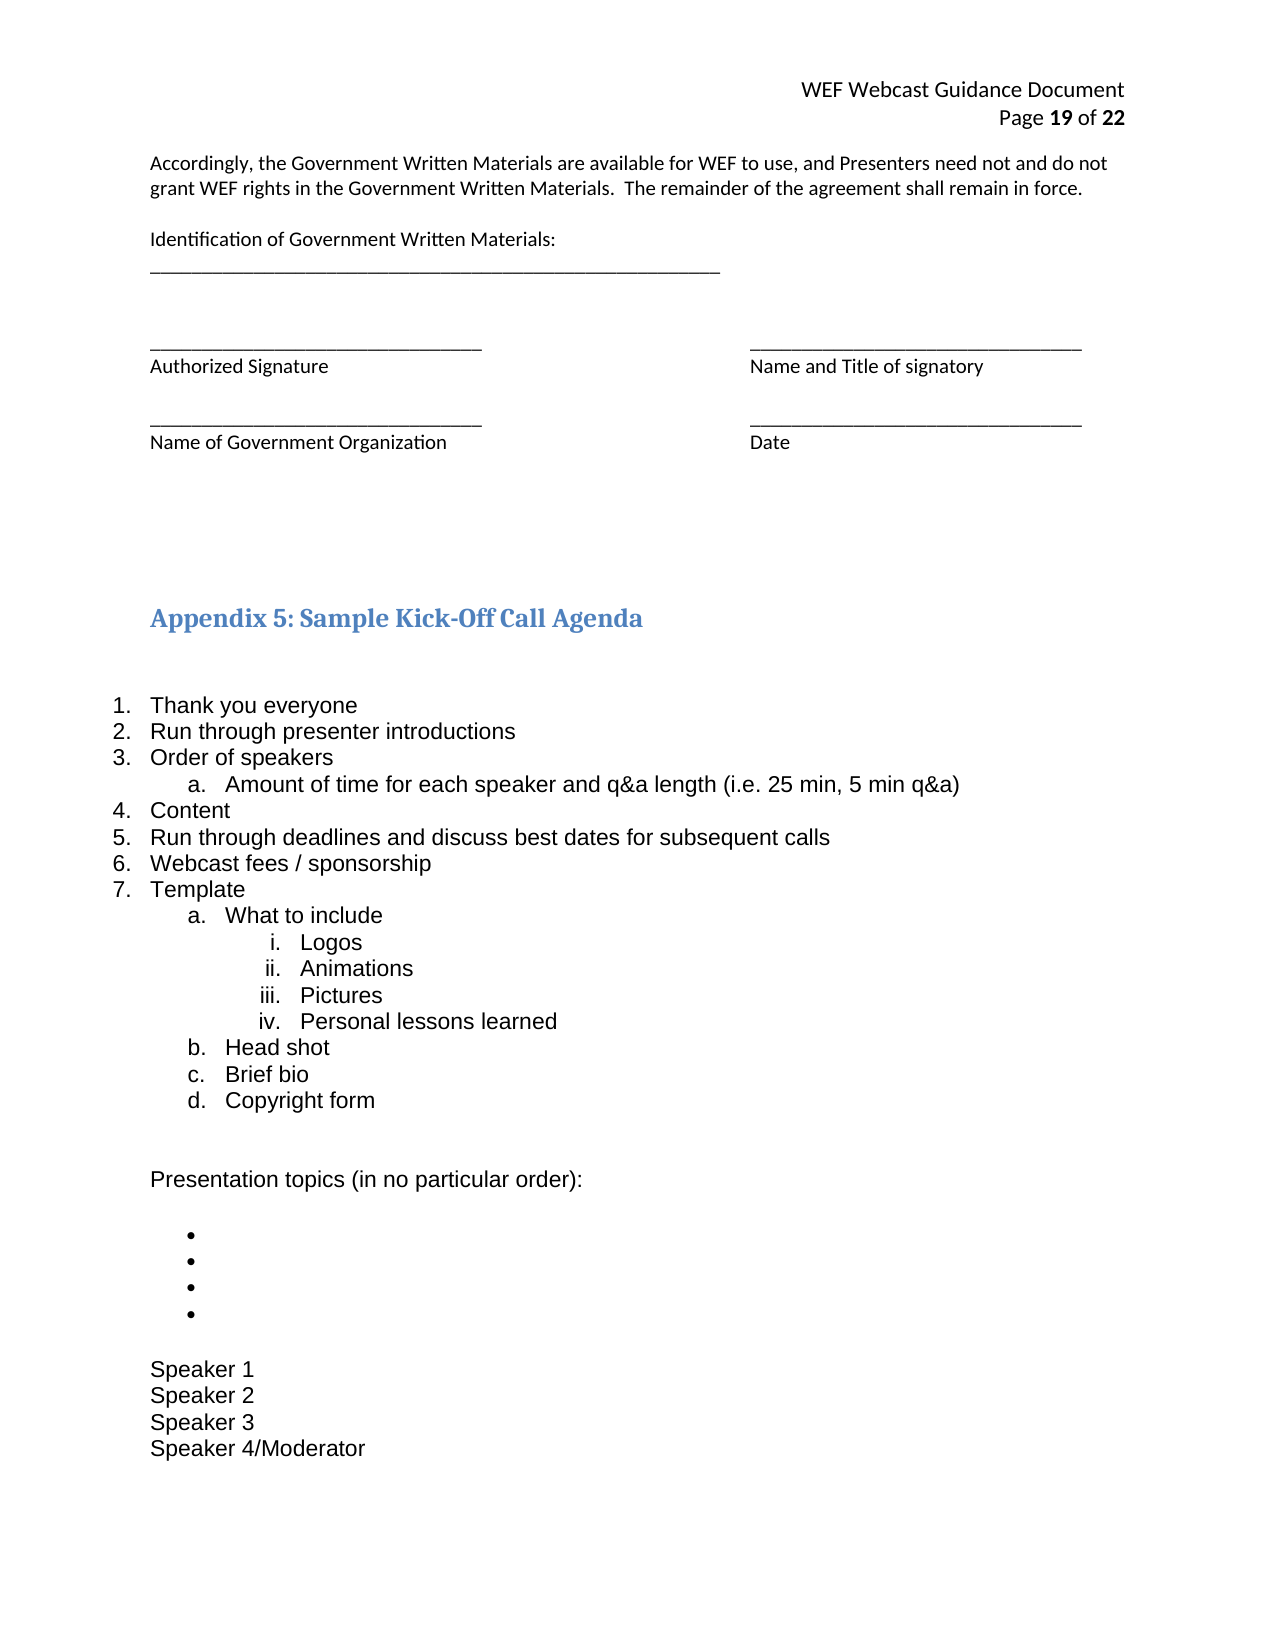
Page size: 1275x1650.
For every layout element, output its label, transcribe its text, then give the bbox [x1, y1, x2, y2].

text Speaker 3 [150, 1409, 1125, 1435]
list What to include [187, 902, 1125, 929]
list Logos [281, 929, 1125, 955]
list Animations [281, 955, 1125, 982]
list Content [112, 797, 1125, 823]
text Authorized Signature Name and Title of signatory [150, 353, 1125, 379]
list Webcast fees / sponsorship [112, 850, 1125, 876]
text Speaker 1 [150, 1356, 1125, 1382]
text Name of Government Organization Date [150, 429, 1125, 455]
text Presentation topics (in no particular order): [150, 1166, 1125, 1192]
text Speaker 2 [150, 1382, 1125, 1409]
list Personal lessons learned [281, 1008, 1125, 1034]
list Amount of time for each speaker and q&a length (i.e. 25 min, 5 min q&a) [187, 771, 1125, 797]
list Pictures [281, 982, 1125, 1008]
list Head shot [187, 1034, 1125, 1061]
list Brief bio [187, 1061, 1125, 1087]
text Speaker 4/Moderator [150, 1435, 1125, 1462]
text ________________________________ ________________________________ [150, 404, 1125, 429]
list Thank you everyone [112, 692, 1125, 718]
list Run through deadlines and discuss best dates for subsequent calls [112, 823, 1125, 850]
list Template [112, 876, 1125, 902]
text Identification of Government Written Materials: _______________________________________________________ [150, 226, 1125, 277]
list Run through presenter introductions [112, 718, 1125, 744]
subtitle Appendix 5: Sample Kick-Off Call Agenda [150, 603, 1125, 634]
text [150, 150, 1125, 201]
list Order of speakers [112, 744, 1125, 771]
text ________________________________ ________________________________ [150, 328, 1125, 353]
list Copyright form [187, 1087, 1125, 1113]
